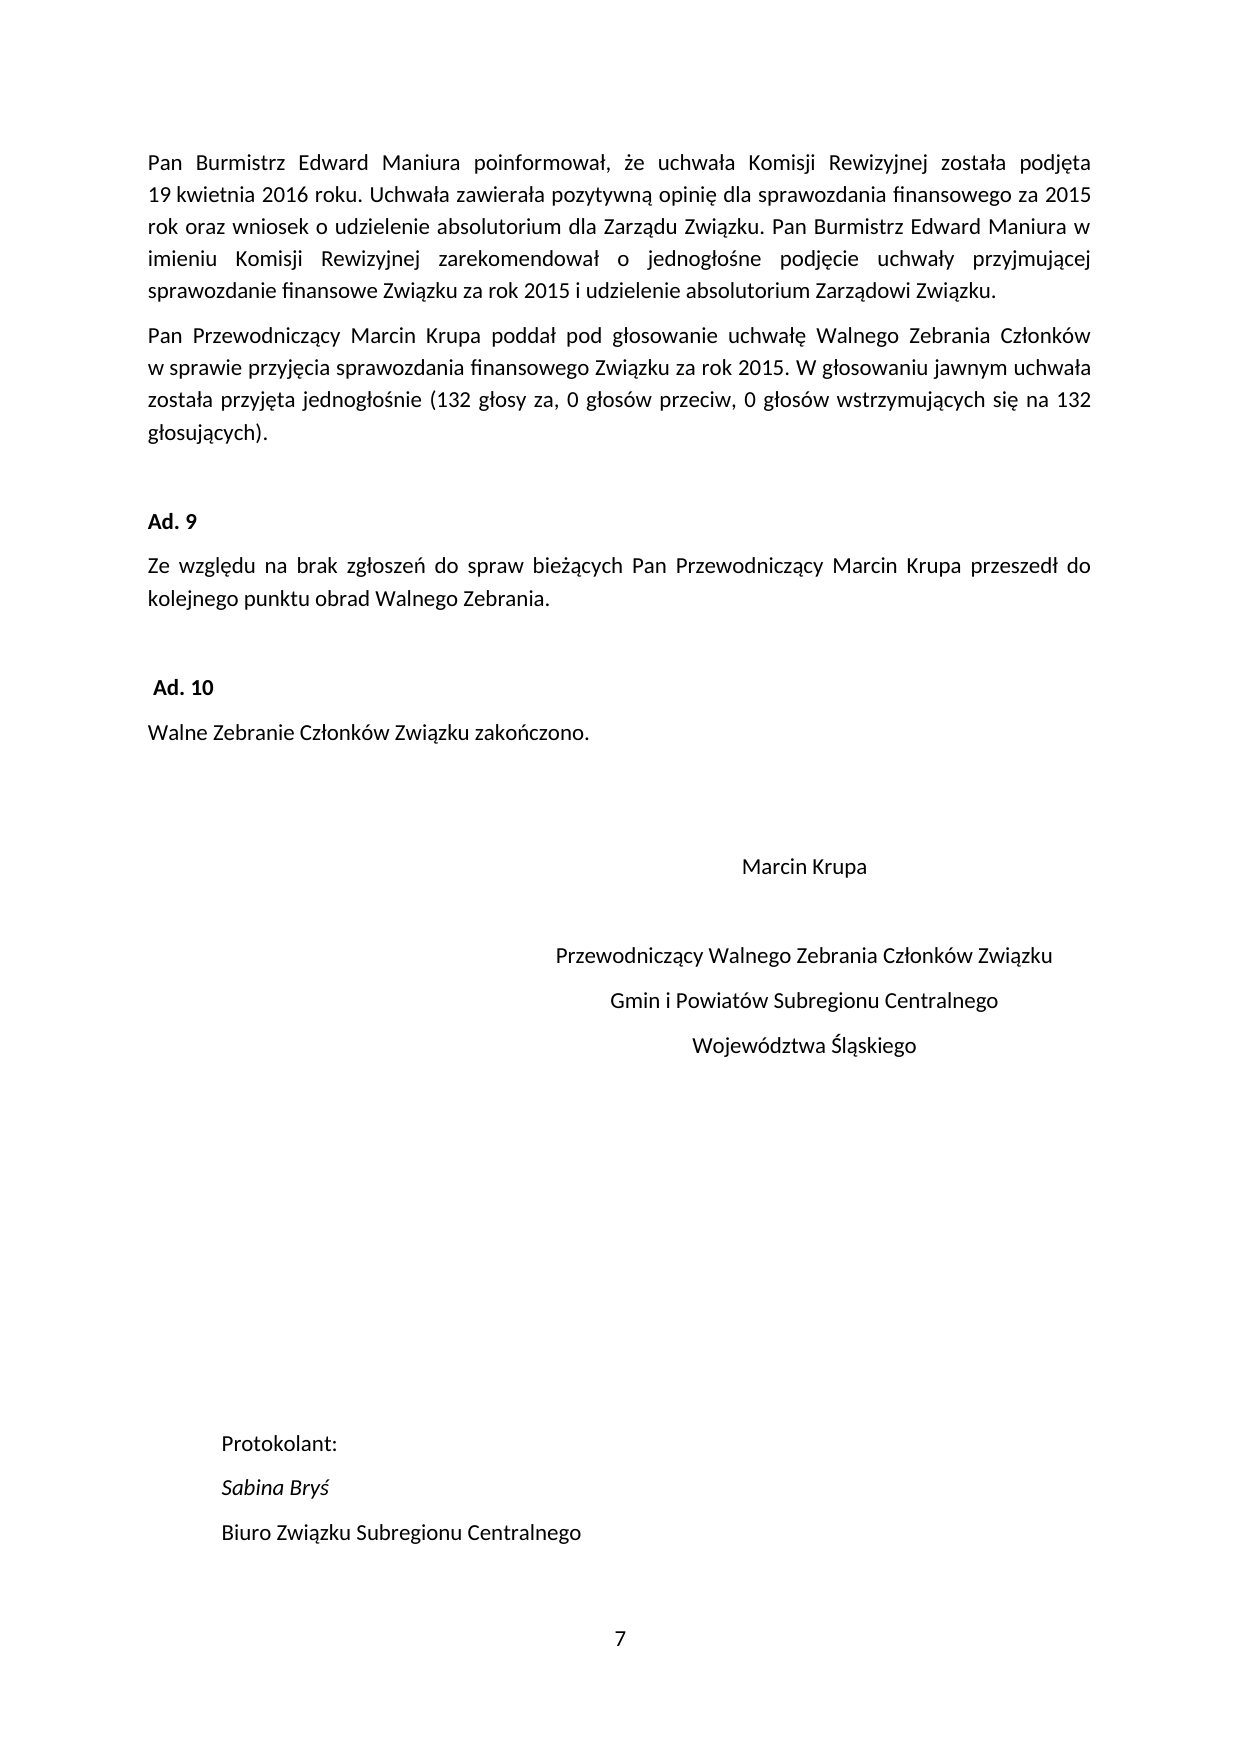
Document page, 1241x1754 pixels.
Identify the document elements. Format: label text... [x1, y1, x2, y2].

text Województwa Śląskiego [516, 1031, 1093, 1059]
text Gmin i Powiatów Subregionu Centralnego [516, 986, 1093, 1014]
text Przewodniczący Walnego Zebrania Członków Związku [516, 941, 1093, 969]
text Pan Burmistrz Edward Maniura poinformował, że uchwała Komisji Rewizyjnej została podjęta 19 kwietnia 2016 roku. Uchwała zawierała pozytywną opinię dla sprawozdania finansowego za 2015 rok oraz wniosek o udzielenie absolutorium dla Zarządu Związku. Pan Burmistrz Edward Maniura w imieniu Komisji Rewizyjnej zarekomendował o jednogłośne podjęcie uchwały przyjmującej sprawozdanie finansowe Związku za rok 2015 i udzielenie absolutorium Zarządowi Związku. [148, 148, 1093, 304]
text Ze względu na brak zgłoszeń do spraw bieżących Pan Przewodniczący Marcin Krupa przeszedł do kolejnego punktu obrad Walnego Zebrania. [148, 552, 1093, 612]
text Walne Zebranie Członków Związku zakończono. [148, 718, 1093, 746]
text Marcin Krupa [516, 852, 1093, 880]
text Pan Przewodniczący Marcin Krupa poddał pod głosowanie uchwałę Walnego Zebrania Członków w sprawie przyjęcia sprawozdania finansowego Związku za rok 2015. W głosowaniu jawnym uchwała została przyjęta jednogłośnie (132 głosy za, 0 głosów przeciw, 0 głosów wstrzymujących się na 132 głosujących). [148, 321, 1093, 446]
text Biuro Związku Subregionu Centralnego [221, 1518, 1093, 1546]
text Sabina Bryś [221, 1473, 1093, 1501]
text Ad. 10 [148, 673, 1093, 701]
text Ad. 9 [148, 507, 1093, 535]
text Protokolant: [221, 1429, 1093, 1457]
